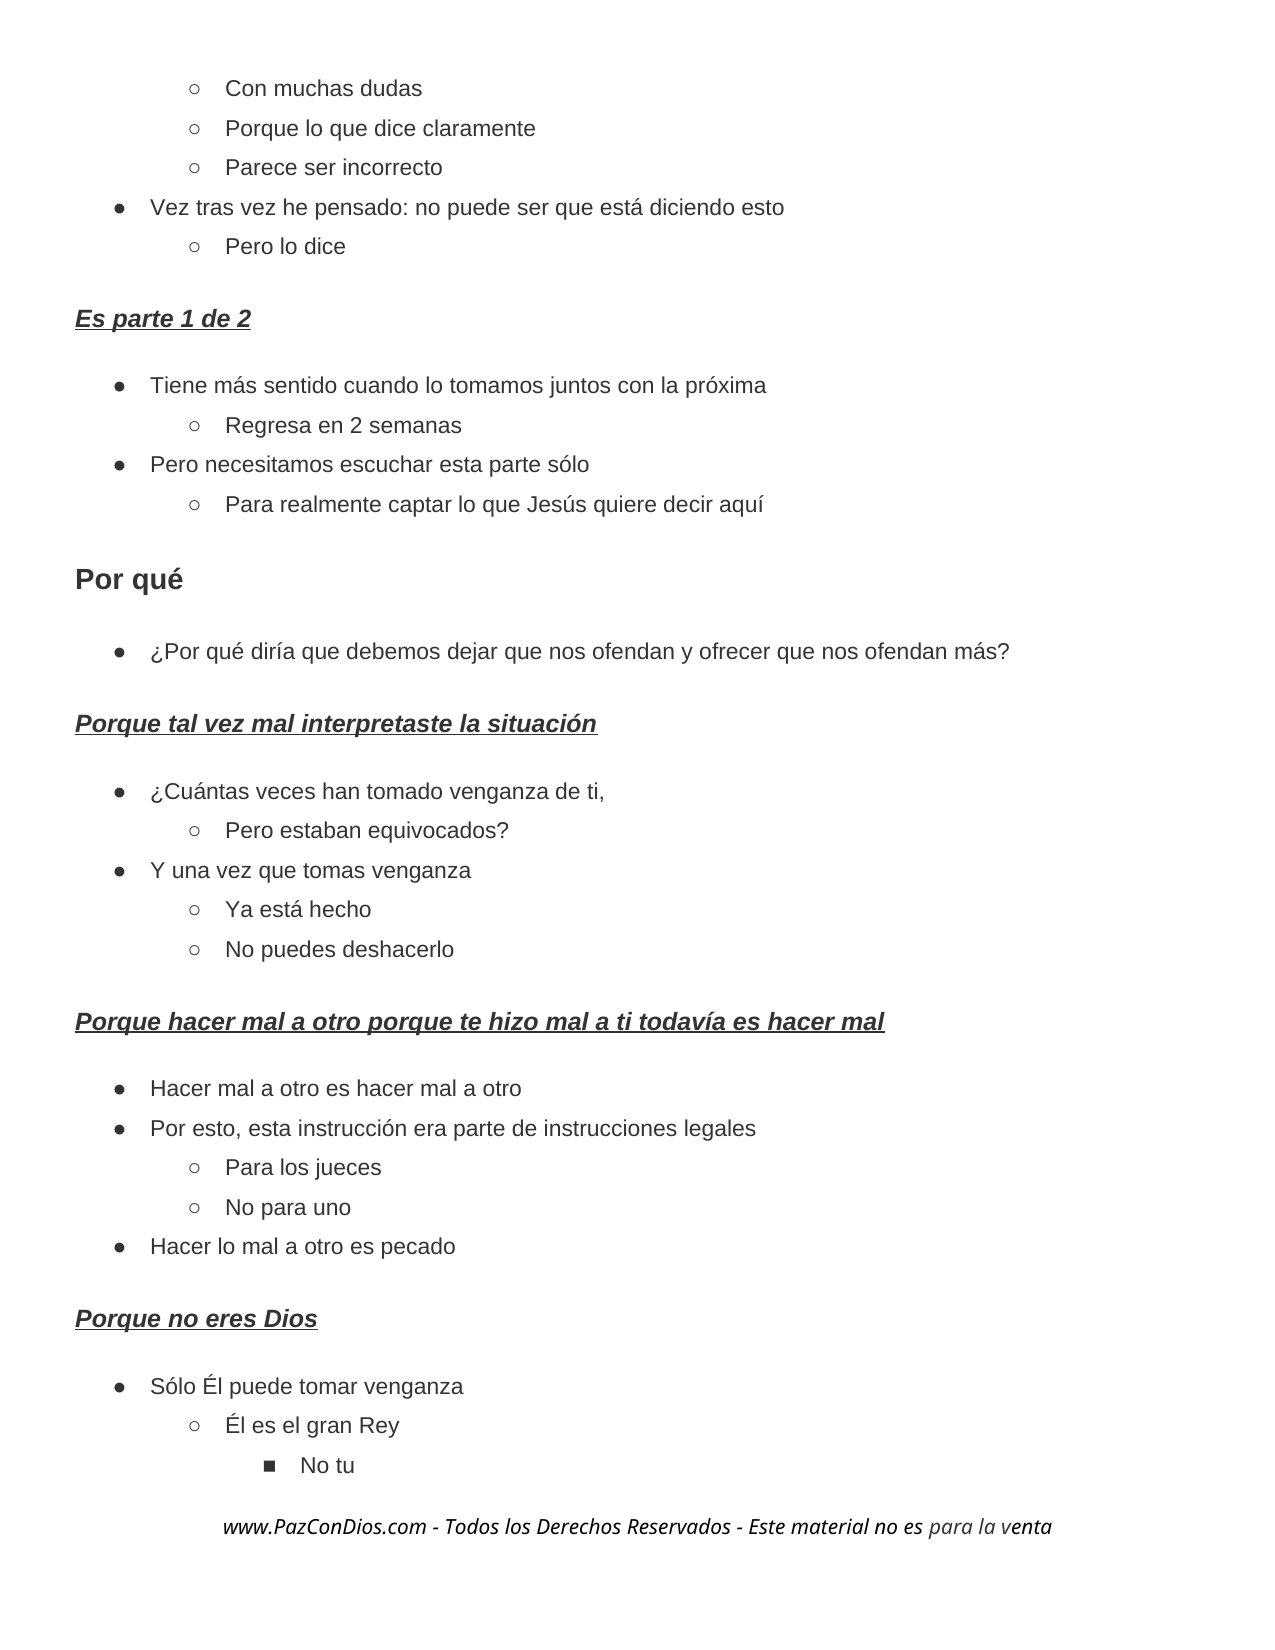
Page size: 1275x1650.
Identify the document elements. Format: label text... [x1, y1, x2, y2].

list Ya está hecho [225, 896, 1200, 923]
list Hacer mal a otro es hacer mal a otro [150, 1075, 1200, 1102]
list Parece ser incorrecto [225, 154, 1200, 180]
list Para los jueces [225, 1154, 1200, 1181]
list Hacer lo mal a otro es pecado [150, 1233, 1200, 1259]
list Él es el gran Rey [225, 1412, 1200, 1439]
list Porque lo que dice claramente [187, 114, 1200, 141]
list Y una vez que tomas venganza [150, 857, 1200, 883]
subtitle Es parte 1 de 2 [75, 304, 1200, 332]
list Sólo Él puede tomar venganza [150, 1373, 1200, 1399]
subtitle Porque no eres Dios [75, 1304, 1200, 1333]
list Para realmente captar lo que Jesús quiere decir aquí [225, 491, 1200, 517]
subtitle Porque hacer mal a otro porque te hizo mal a ti todavía es hacer mal [75, 1006, 1200, 1035]
list No puedes deshacerlo [225, 936, 1200, 962]
list No tu [300, 1452, 1200, 1478]
list ¿Cuántas veces han tomado venganza de ti, [150, 778, 1200, 804]
subtitle Por qué [75, 562, 1200, 595]
list ¿Por qué diría que debemos dejar que nos ofendan y ofrecer que nos ofendan más? [150, 638, 1200, 664]
list Regresa en 2 semanas [225, 412, 1200, 438]
list Vez tras vez he pensado: no puede ser que está diciendo esto [112, 193, 1200, 220]
list Tiene más sentido cuando lo tomamos juntos con la próxima [112, 372, 1200, 399]
subtitle Porque tal vez mal interpretaste la situación [75, 709, 1200, 738]
list Pero estaban equivocados? [225, 817, 1200, 844]
list Por esto, esta instrucción era parte de instrucciones legales [150, 1115, 1200, 1141]
list Con muchas dudas [225, 75, 1200, 101]
list No para uno [225, 1194, 1200, 1220]
list Pero lo dice [225, 233, 1200, 259]
list Pero necesitamos escuchar esta parte sólo [150, 451, 1200, 478]
